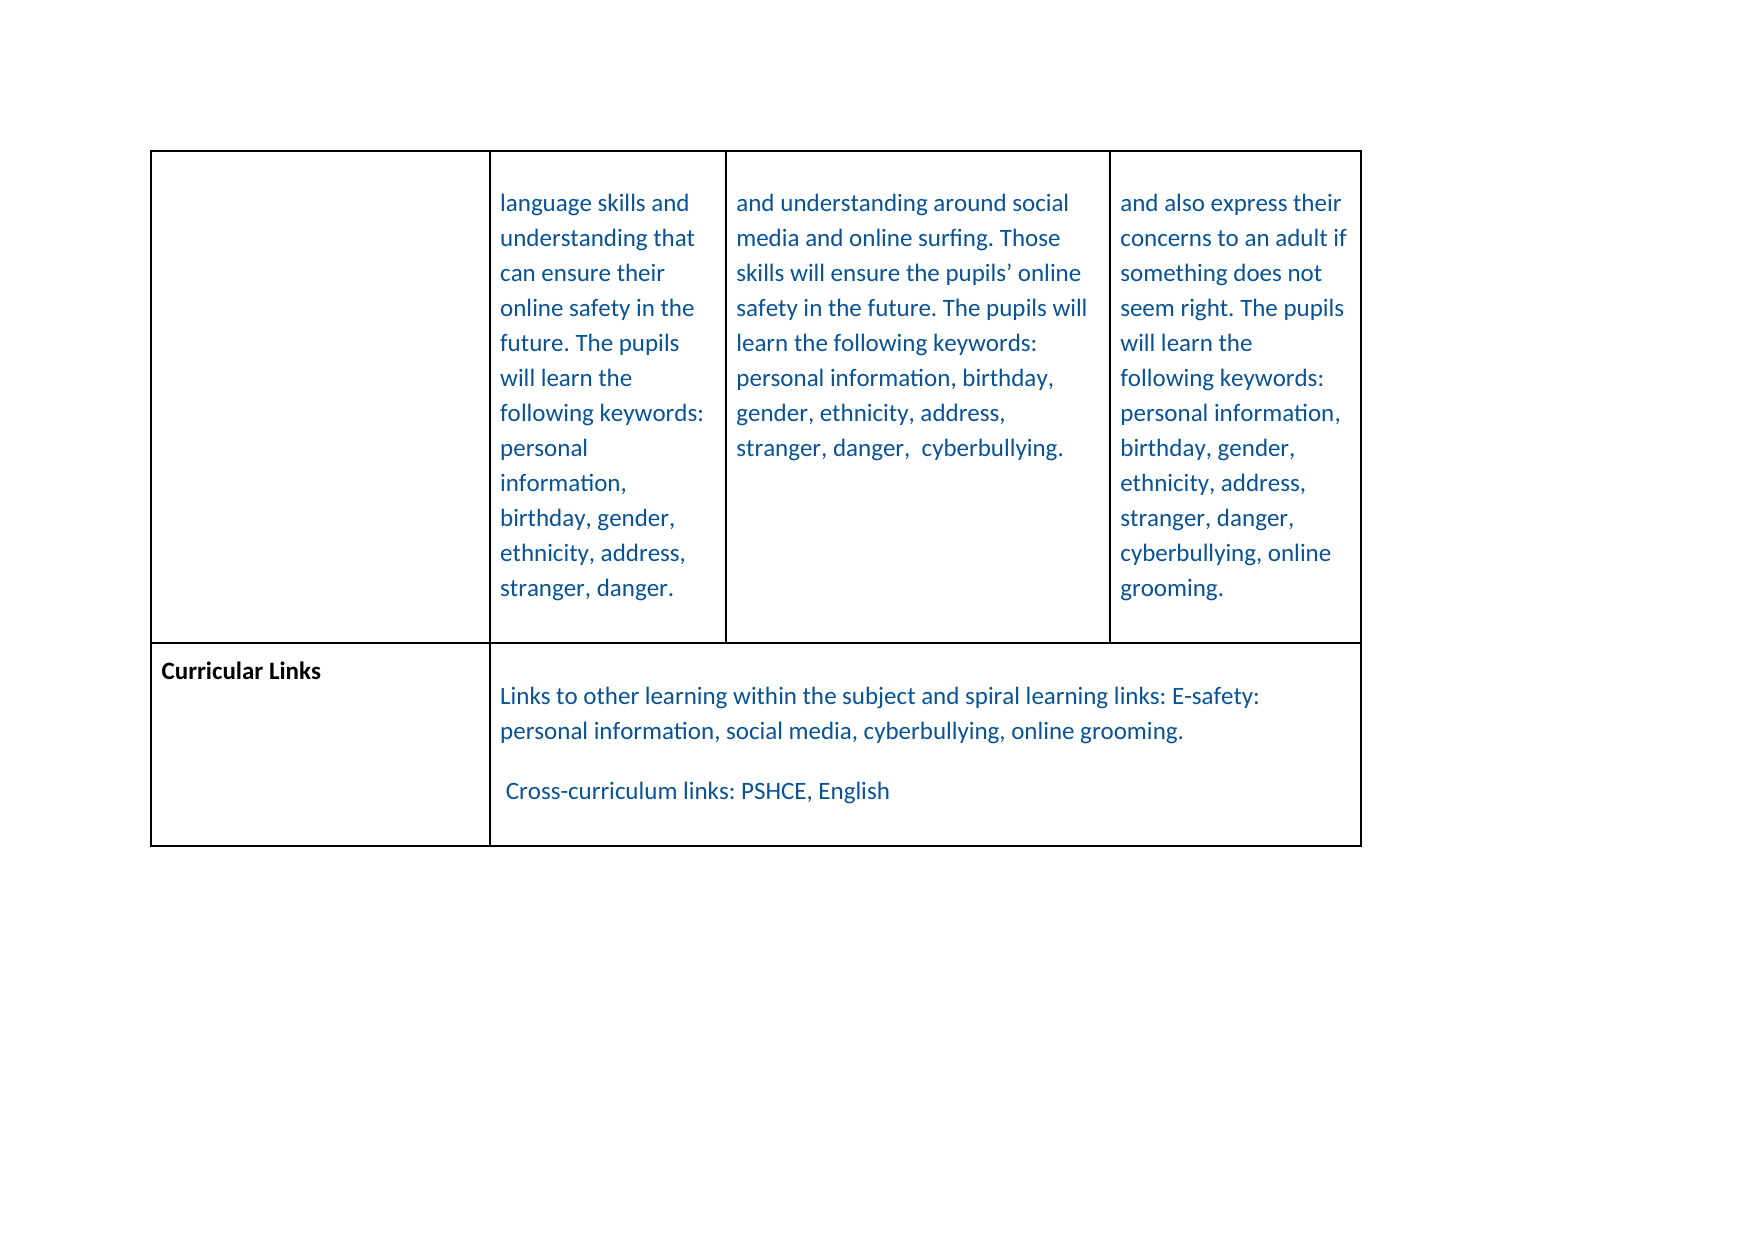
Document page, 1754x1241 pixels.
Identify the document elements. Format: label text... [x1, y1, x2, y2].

table_cell Curricular Links [152, 644, 489, 844]
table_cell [1111, 152, 1360, 642]
table_cell Links to other learning within the subject and spiral learning links: E-safety: personal information, social media, cyberbullying, online grooming. Cross-curriculum links: PSHCE, English [491, 644, 1360, 844]
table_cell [152, 152, 489, 642]
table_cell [727, 152, 1109, 642]
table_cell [491, 152, 725, 642]
